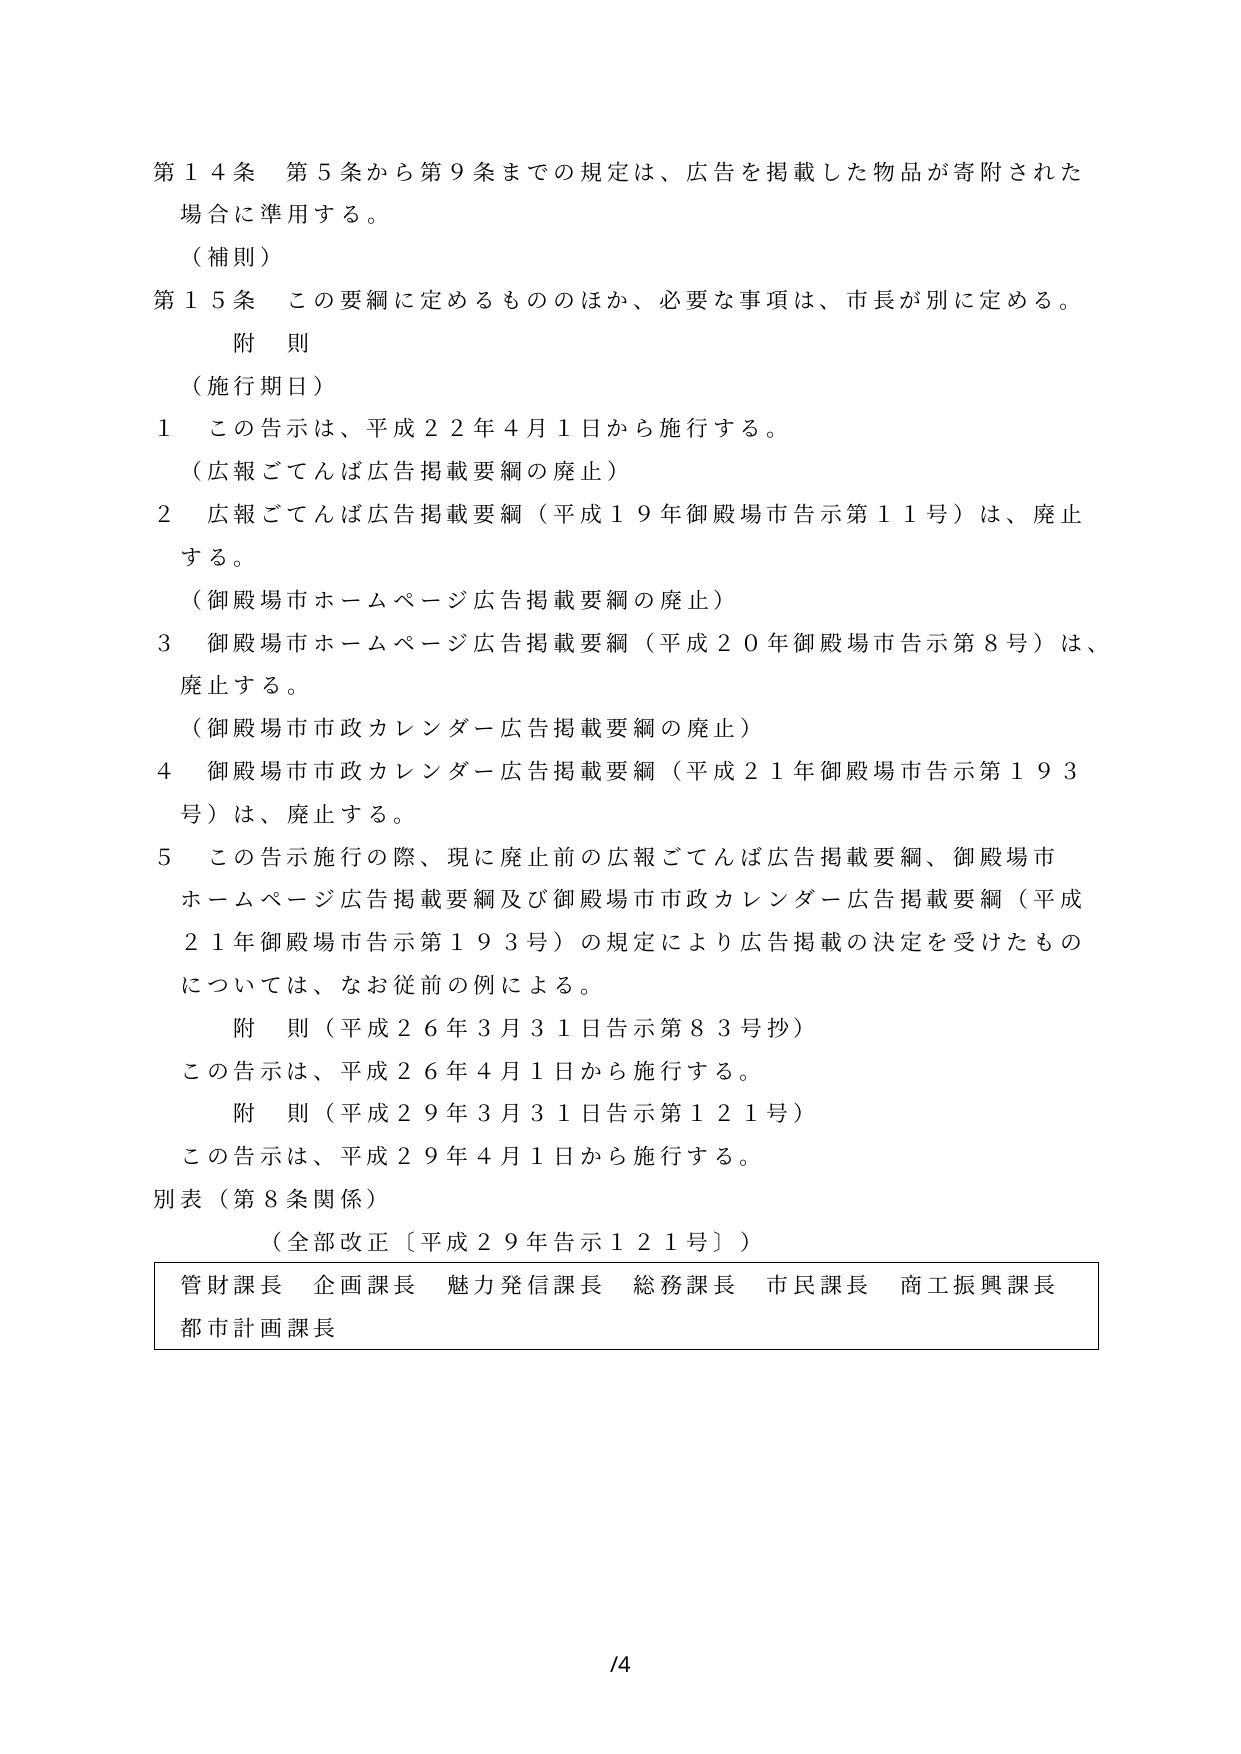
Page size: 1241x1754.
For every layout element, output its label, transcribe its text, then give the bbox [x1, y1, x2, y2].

text ４ 御殿場市市政カレンダー広告掲載要綱（平成２１年御殿場市告示第１９３号）は、廃止する。 [153, 748, 1087, 834]
text 附 則（平成２６年３月３１日告示第８３号抄） [219, 1005, 1087, 1048]
text （御殿場市ホームページ広告掲載要綱の廃止） [175, 577, 1087, 620]
text （広報ごてんば広告掲載要綱の廃止） [175, 449, 1087, 492]
text ２ 広報ごてんば広告掲載要綱（平成１９年御殿場市告示第１１号）は、廃止する。 [153, 492, 1087, 577]
text この告示は、平成２６年４月１日から施行する。 [153, 1048, 1087, 1091]
text 別表（第８条関係） [153, 1177, 1087, 1219]
text この告示は、平成２９年４月１日から施行する。 [153, 1134, 1087, 1177]
text ５ この告示施行の際、現に廃止前の広報ごてんば広告掲載要綱、御殿場市ホームページ広告掲載要綱及び御殿場市市政カレンダー広告掲載要綱（平成２１年御殿場市告示第１９３号）の規定により広告掲載の決定を受けたものについては、なお従前の例による。 [153, 834, 1087, 1005]
text 附 則 [219, 320, 1087, 363]
text ３ 御殿場市ホームページ広告掲載要綱（平成２０年御殿場市告示第８号）は、廃止する。 [153, 620, 1087, 706]
text （補則） [175, 235, 1087, 278]
table_header 管財課長 企画課長 魅力発信課長 総務課長 市民課長 商工振興課長 都市計画課長 [155, 1263, 1098, 1348]
text 附 則（平成２９年３月３１日告示第１２１号） [219, 1091, 1087, 1134]
text （御殿場市市政カレンダー広告掲載要綱の廃止） [175, 706, 1087, 748]
text （施行期日） [175, 363, 1087, 406]
text １ この告示は、平成２２年４月１日から施行する。 [153, 406, 1087, 449]
text 第１４条 第５条から第９条までの規定は、広告を掲載した物品が寄附された場合に準用する。 [153, 149, 1087, 235]
text 第１５条 この要綱に定めるもののほか、必要な事項は、市長が別に定める。 [153, 278, 1087, 320]
text （全部改正〔平成２９年告示１２１号〕） [241, 1219, 1087, 1262]
